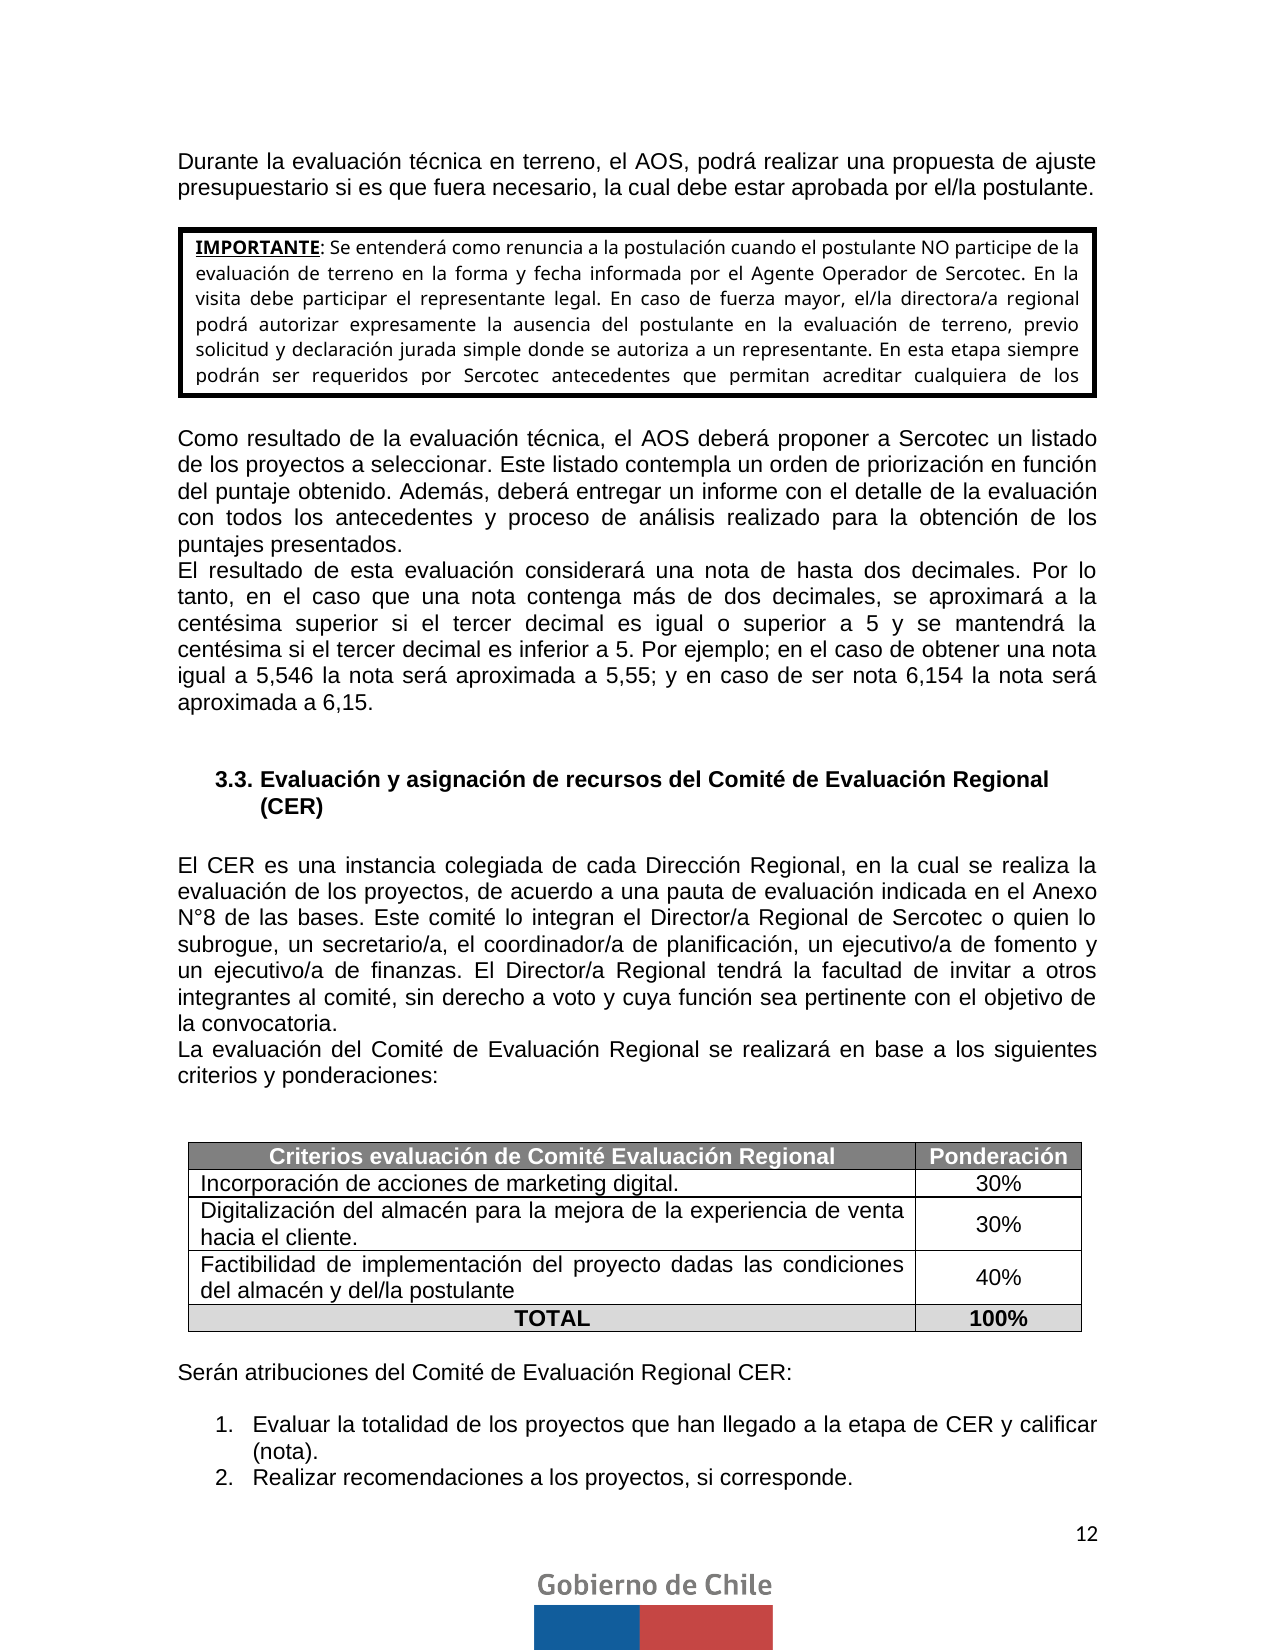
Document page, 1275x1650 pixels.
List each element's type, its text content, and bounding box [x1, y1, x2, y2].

table_cell 30% [916, 1170, 1081, 1196]
table_cell TOTAL [189, 1305, 915, 1331]
picture [532, 1560, 774, 1650]
table_cell Factibilidad de implementación del proyecto dadas las condiciones del almacén y del/la postulante [189, 1251, 915, 1304]
table_cell Digitalización del almacén para la mejora de la experiencia de venta hacia el cliente. [189, 1198, 915, 1250]
subtitle Evaluación y asignación de recursos del Comité de Evaluación Regional (CER) [215, 766, 1098, 819]
table_header Ponderación [916, 1143, 1081, 1169]
text Serán atribuciones del Comité de Evaluación Regional CER: [177, 1359, 1098, 1385]
table_cell 40% [916, 1251, 1081, 1304]
text El resultado de esta evaluación considerará una nota de hasta dos decimales. Por lo tanto, en el caso que una nota contenga más de dos decimales, se aproximará a la centésima superior si el tercer decimal es igual o superior a 5 y se mantendrá la centésima si el tercer decimal es inferior a 5. Por ejemplo; en el caso de obtener una nota igual a 5,546 la nota será aproximada a 5,55; y en caso de ser nota 6,154 la nota será aproximada a 6,15. [177, 557, 1098, 715]
text La evaluación del Comité de Evaluación Regional se realizará en base a los siguientes criterios y ponderaciones: [177, 1036, 1098, 1089]
table_cell Incorporación de acciones de marketing digital. [189, 1170, 915, 1196]
table_header Criterios evaluación de Comité Evaluación Regional [189, 1143, 915, 1169]
text El CER es una instancia colegiada de cada Dirección Regional, en la cual se realiza la evaluación de los proyectos, de acuerdo a una pauta de evaluación indicada en el Anexo N°8 de las bases. Este comité lo integran el Director/a Regional de Sercotec o quien lo subrogue, un secretario/a, el coordinador/a de planificación, un ejecutivo/a de fomento y un ejecutivo/a de finanzas. El Director/a Regional tendrá la facultad de invitar a otros integrantes al comité, sin derecho a voto y cuya función sea pertinente con el objetivo de la convocatoria. [177, 852, 1098, 1036]
list Evaluar la totalidad de los proyectos que han llegado a la etapa de CER y calificar (nota). [215, 1411, 1098, 1464]
list Realizar recomendaciones a los proyectos, si corresponde. [215, 1464, 1098, 1490]
text Durante la evaluación técnica en terreno, el AOS, podrá realizar una propuesta de ajuste presupuestario si es que fuera necesario, la cual debe estar aprobada por el/la postulante. [177, 148, 1098, 200]
table_cell 100% [916, 1305, 1081, 1331]
text Como resultado de la evaluación técnica, el AOS deberá proponer a Sercotec un listado de los proyectos a seleccionar. Este listado contempla un orden de priorización en función del puntaje obtenido. Además, deberá entregar un informe con el detalle de la evaluación con todos los antecedentes y proceso de análisis realizado para la obtención de los puntajes presentados. [177, 425, 1098, 557]
table_cell 30% [916, 1198, 1081, 1250]
